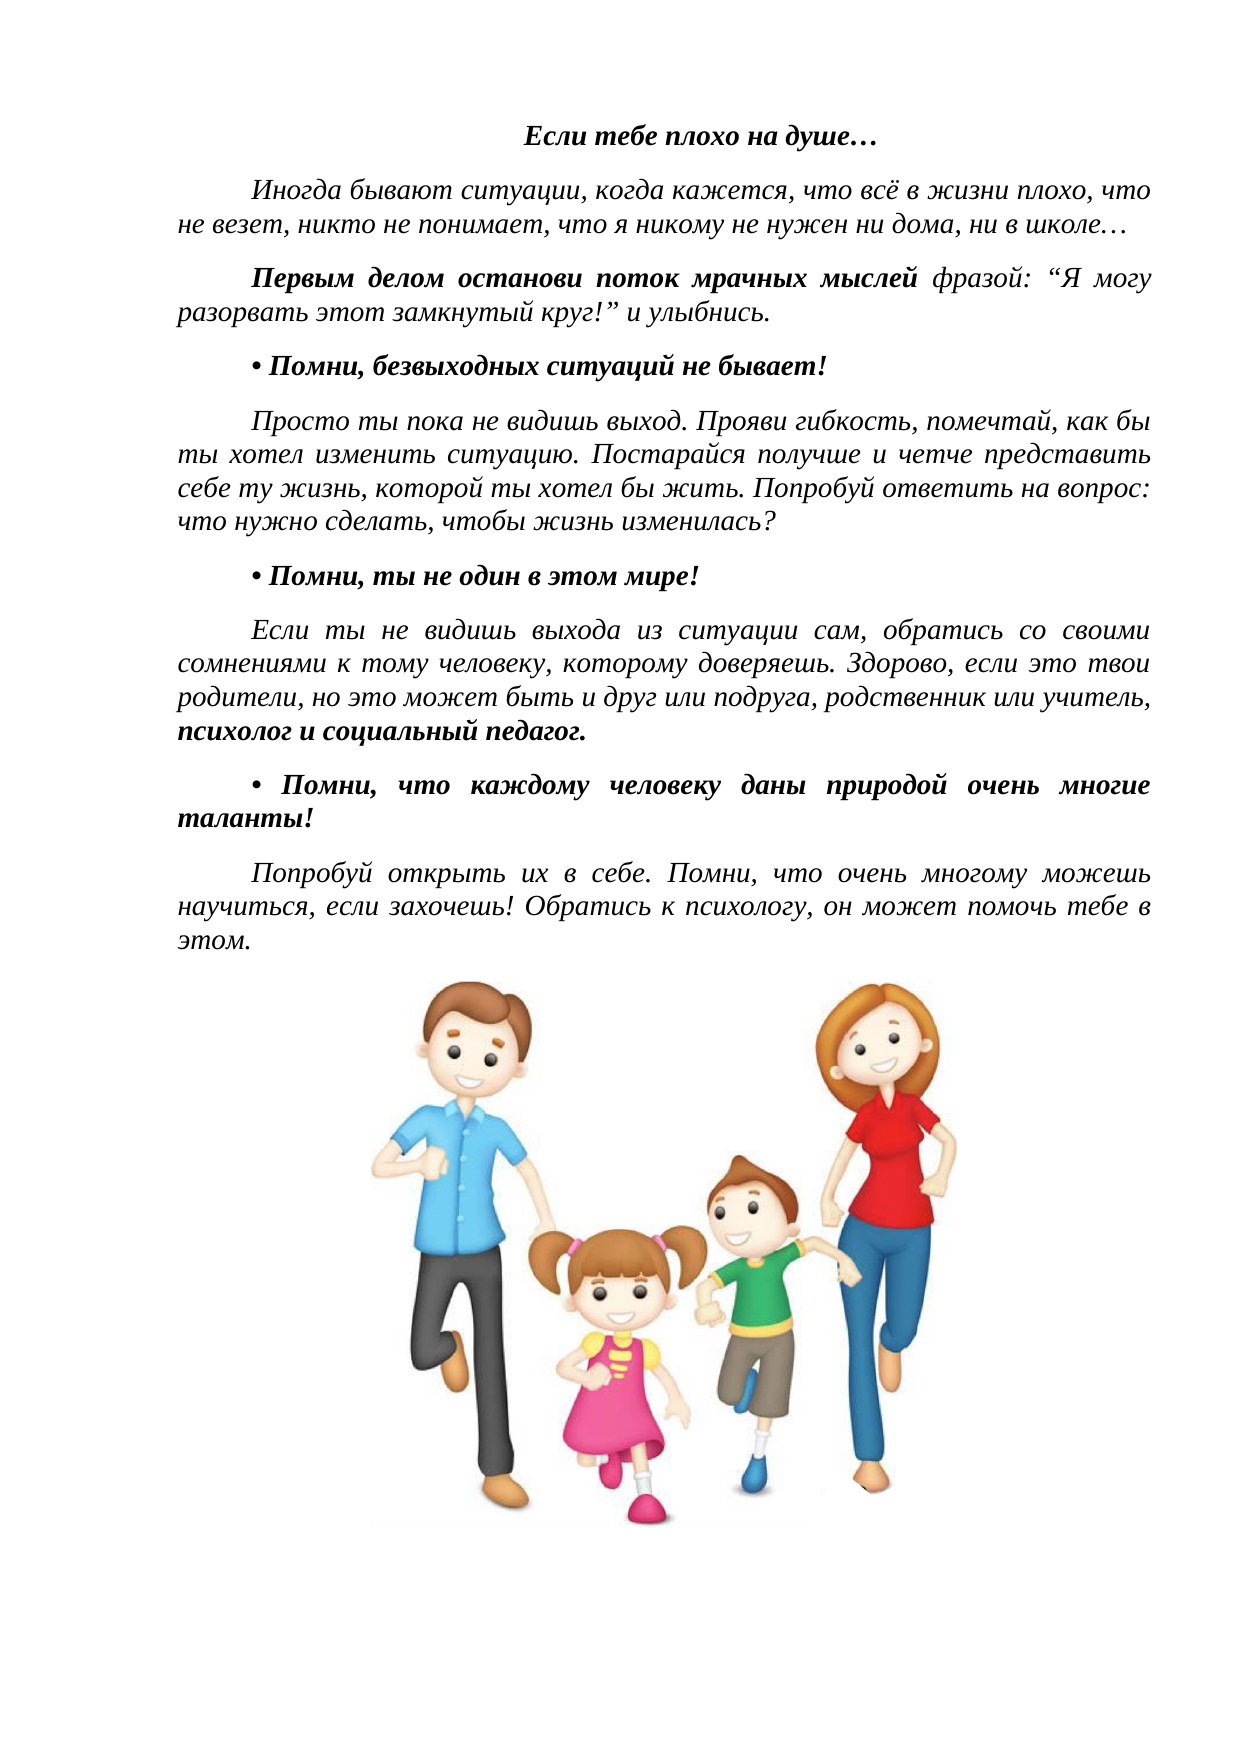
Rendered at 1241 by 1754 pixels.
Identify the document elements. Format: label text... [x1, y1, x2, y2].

text • Помни, безвыходных ситуаций не бывает! [177, 348, 1152, 382]
text Иногда бывают ситуации, когда кажется, что всё в жизни плохо, что не везет, никто не понимает, что я никому не нужен ни дома, ни в школе… [177, 172, 1152, 239]
text Попробуй открыть их в себе. Помни, что очень многому можешь научиться, если захочешь! Обратись к психологу, он может помочь тебе в этом. [177, 855, 1152, 956]
picture [365, 976, 964, 1532]
text • Помни, что каждому человеку даны природой очень многие таланты! [177, 767, 1152, 834]
text • Помни, ты не один в этом мире! [177, 558, 1152, 591]
text Просто ты пока не видишь выход. Прояви гибкость, помечтай, как бы ты хотел изменить ситуацию. Постарайся получше и четче представить себе ту жизнь, которой ты хотел бы жить. Попробуй ответить на вопрос: что нужно сделать, чтобы жизнь изменилась? [177, 403, 1152, 537]
text Если ты не видишь выхода из ситуации сам, обратись со своими сомнениями к тому человеку, которому доверяешь. Здорово, если это твои родители, но это может быть и друг или подруга, родственник или учитель, психолог и социальный педагог. [177, 612, 1152, 746]
text Первым делом останови поток мрачных мыслей фразой: “Я могу разорвать этот замкнутый круг!” и улыбнись. [177, 260, 1152, 327]
text Если тебе плохо на душе… [177, 118, 1152, 152]
